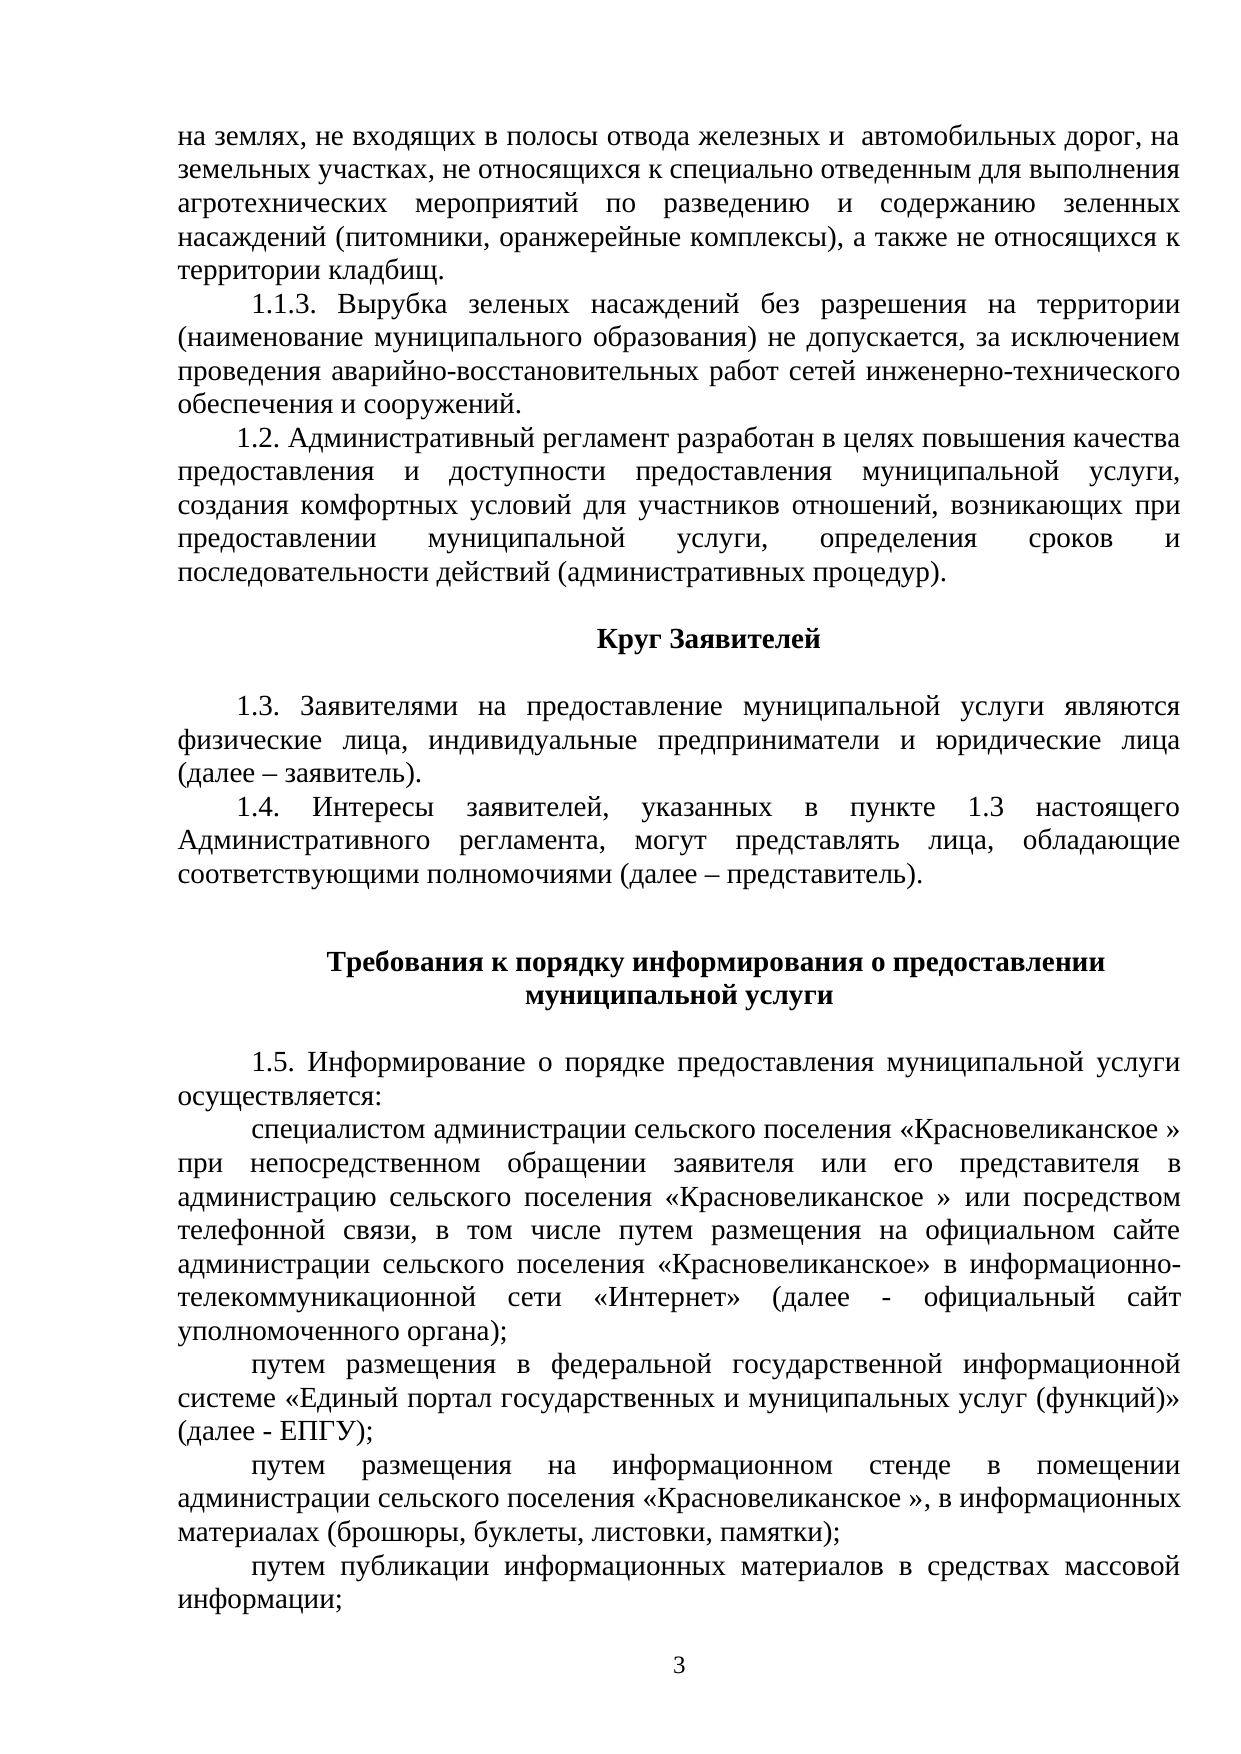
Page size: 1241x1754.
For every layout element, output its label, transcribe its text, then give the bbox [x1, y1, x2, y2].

text Требования к порядку информирования о предоставлении муниципальной услуги [177, 944, 1181, 1011]
text 1.5. Информирование о порядке предоставления муниципальной услуги осуществляется: [177, 1044, 1181, 1112]
text Круг Заявителей [177, 621, 1181, 655]
text 1.4. Интересы заявителей, указанных в пункте 1.3 настоящего Административного регламента, могут представлять лица, обладающие соответствующими полномочиями (далее – представитель). [177, 789, 1181, 889]
text специалистом администрации сельского поселения «Красновеликанское » при непосредственном обращении заявителя или его представителя в администрацию сельского поселения «Красновеликанское » или посредством телефонной связи, в том числе путем размещения на официальном сайте администрации сельского поселения «Красновеликанское» в информационно-телекоммуникационной сети «Интернет» (далее - официальный сайт уполномоченного органа); [177, 1112, 1181, 1346]
text путем публикации информационных материалов в средствах массовой информации; [177, 1548, 1181, 1615]
text путем размещения в федеральной государственной информационной системе «Единый портал государственных и муниципальных услуг (функций)» (далее - ЕПГУ); [177, 1346, 1181, 1447]
text 1.2. Административный регламент разработан в целях повышения качества предоставления и доступности предоставления муниципальной услуги, создания комфортных условий для участников отношений, возникающих при предоставлении муниципальной услуги, определения сроков и последовательности действий (административных процедур). [177, 420, 1181, 588]
text 1.3. Заявителями на предоставление муниципальной услуги являются физические лица, индивидуальные предприниматели и юридические лица (далее – заявитель). [177, 688, 1181, 789]
text 1.1.3. Вырубка зеленых насаждений без разрешения на территории (наименование муниципального образования) не допускается, за исключением проведения аварийно-восстановительных работ сетей инженерно-технического обеспечения и сооружений. [177, 286, 1181, 420]
text путем размещения на информационном стенде в помещении администрации сельского поселения «Красновеликанское », в информационных материалах (брошюры, буклеты, листовки, памятки); [177, 1447, 1181, 1548]
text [177, 118, 1181, 286]
